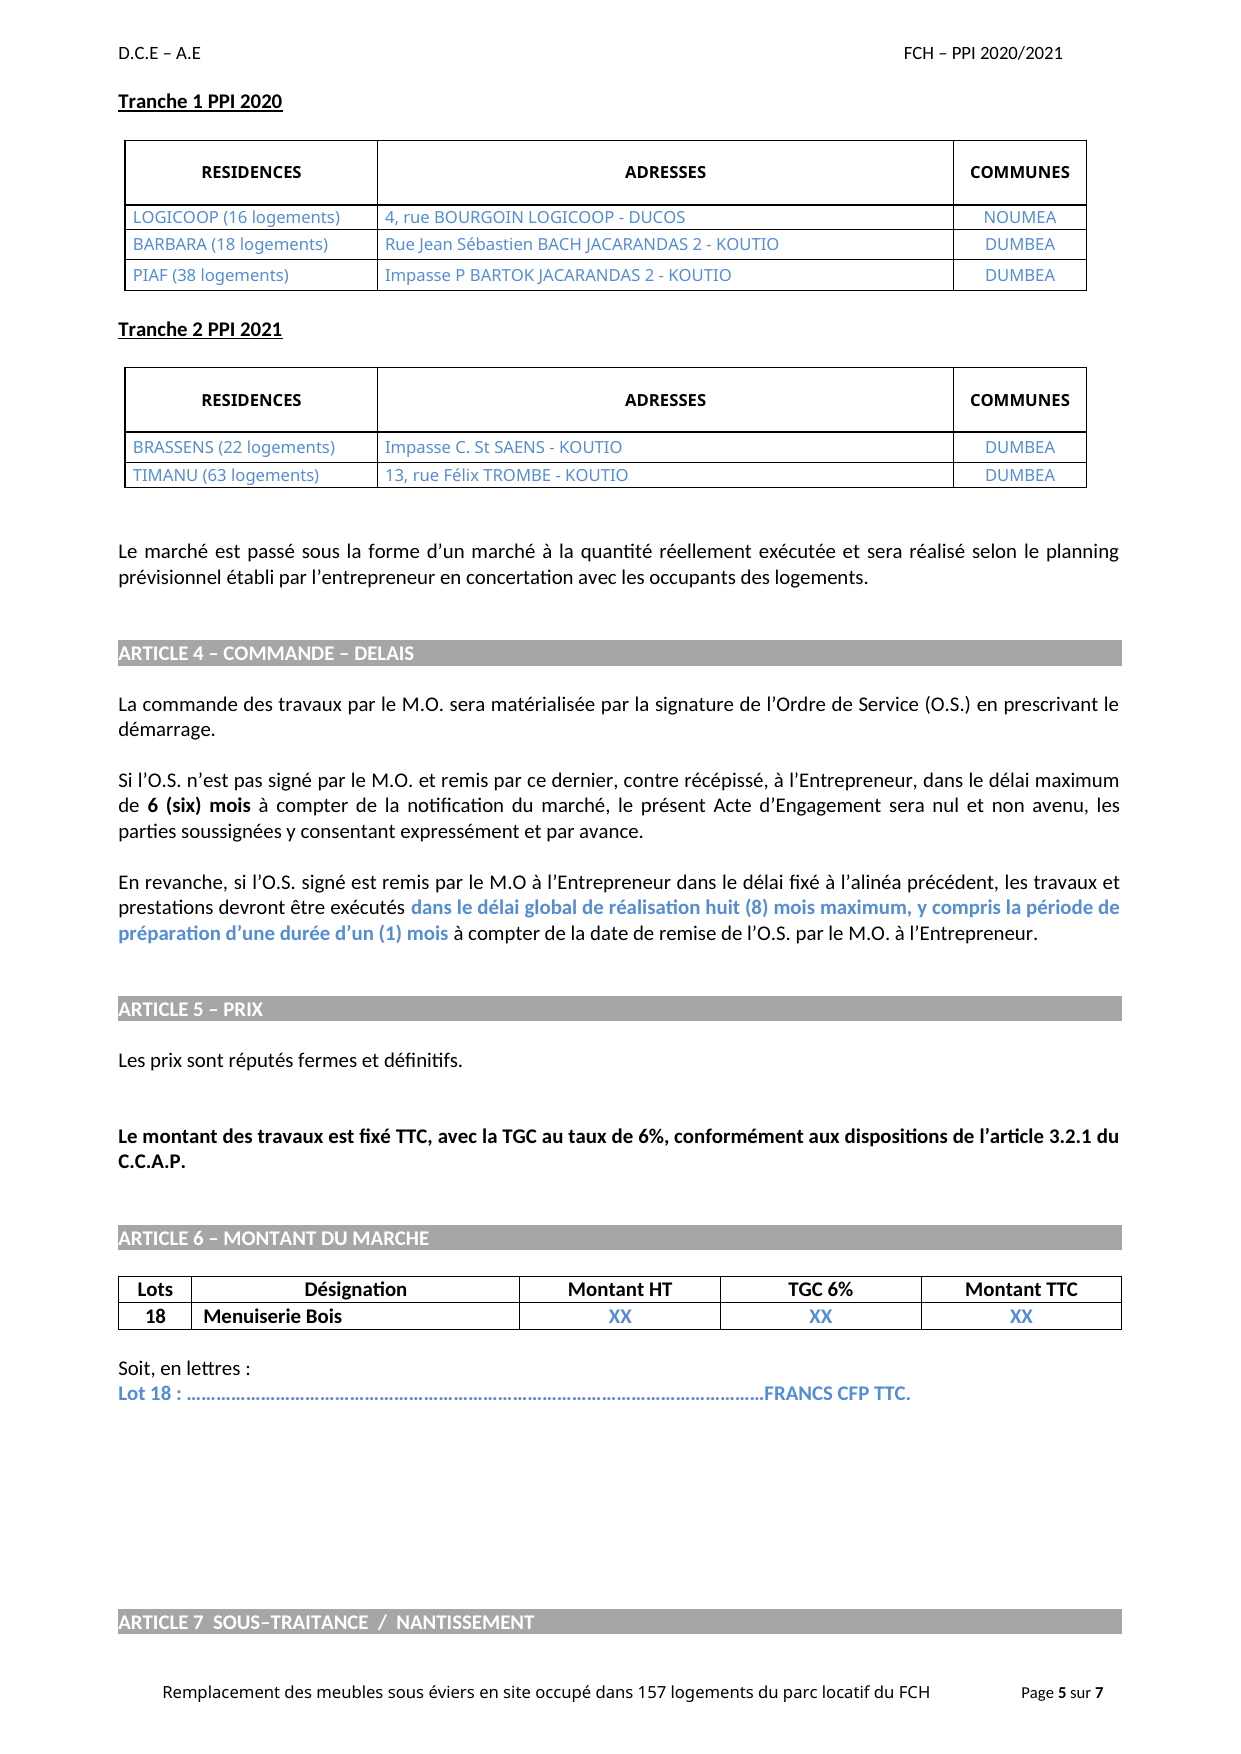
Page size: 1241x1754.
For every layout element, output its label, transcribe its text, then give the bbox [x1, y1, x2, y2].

table_cell XX [922, 1303, 1121, 1328]
table_cell Impasse C. St SAENS - KOUTIO [378, 433, 953, 462]
text La commande des travaux par le M.O. sera matérialisée par la signature de l’Ordre de Service (O.S.) en prescrivant le démarrage. [118, 691, 1122, 742]
table_cell BRASSENS (22 logements) [126, 433, 377, 462]
table_cell DUMBEA [954, 463, 1086, 487]
table_header COMMUNES [954, 141, 1086, 204]
text Le montant des travaux est fixé TTC, avec la TGC au taux de 6%, conformément aux dispositions de l’article 3.2.1 du C.C.A.P. [118, 1123, 1122, 1174]
table_cell LOGICOOP (16 logements) [126, 206, 377, 228]
table_header Désignation [192, 1277, 519, 1302]
table_cell PIAF (38 logements) [126, 260, 377, 290]
table_cell 13, rue Félix TROMBE - KOUTIO [378, 463, 953, 487]
table_cell XX [721, 1303, 921, 1328]
text Le marché est passé sous la forme d’un marché à la quantité réellement exécutée et sera réalisé selon le planning prévisionnel établi par l’entrepreneur en concertation avec les occupants des logements. [118, 538, 1122, 589]
table_header ADRESSES [378, 141, 953, 204]
text ARTICLE 4 – COMMANDE – DELAIS [118, 640, 1122, 666]
table_header ADRESSES [378, 368, 953, 431]
text Soit, en lettres : [118, 1355, 1122, 1380]
table_cell BARBARA (18 logements) [126, 230, 377, 259]
table_cell DUMBEA [954, 433, 1086, 462]
table_cell Menuiserie Bois [192, 1303, 519, 1328]
table_cell Impasse P BARTOK JACARANDAS 2 - KOUTIO [378, 260, 953, 290]
text Tranche 2 PPI 2021 [118, 316, 1122, 342]
text Les prix sont réputés fermes et définitifs. [118, 1047, 1122, 1072]
table_cell DUMBEA [954, 260, 1086, 290]
text Lot 18 : ………………………………………………………………………………………………………FRANCS CFP TTC. [118, 1380, 1122, 1406]
text Si l’O.S. n’est pas signé par le M.O. et remis par ce dernier, contre récépissé, à l’Entrepreneur, dans le délai maximum de 6 (six) mois à compter de la notification du marché, le présent Acte d’Engagement sera nul et non avenu, les parties soussignées y consentant expressément et par avance. [118, 767, 1122, 843]
table_header RESIDENCES [126, 368, 377, 431]
text En revanche, si l’O.S. signé est remis par le M.O à l’Entrepreneur dans le délai fixé à l’alinéa précédent, les travaux et prestations devront être exécutés dans le délai global de réalisation huit (8) mois maximum, y compris la période de préparation d’une durée d’un (1) mois à compter de la date de remise de l’O.S. par le M.O. à l’Entrepreneur. [118, 869, 1122, 945]
table_header Montant TTC [922, 1277, 1121, 1302]
table_cell 4, rue BOURGOIN LOGICOOP - DUCOS [378, 206, 953, 228]
table_cell NOUMEA [954, 206, 1086, 228]
table_header COMMUNES [954, 368, 1086, 431]
text ARTICLE 5 – PRIX [118, 996, 1122, 1021]
table_cell XX [520, 1303, 720, 1328]
table_cell TIMANU (63 logements) [126, 463, 377, 487]
text Tranche 1 PPI 2020 [118, 89, 1122, 114]
table_header TGC 6% [721, 1277, 921, 1302]
text ARTICLE 6 – MONTANT du marche [118, 1225, 1122, 1250]
table_header Lots [119, 1277, 191, 1302]
table_cell DUMBEA [954, 230, 1086, 259]
table_header RESIDENCES [126, 141, 377, 204]
text ARTICLE 7 SOUS–TRAITANCE / NANTISSEMENT [118, 1609, 1122, 1634]
table_cell Rue Jean Sébastien BACH JACARANDAS 2 - KOUTIO [378, 230, 953, 259]
table_header Montant HT [520, 1277, 720, 1302]
table_cell 18 [119, 1303, 191, 1328]
